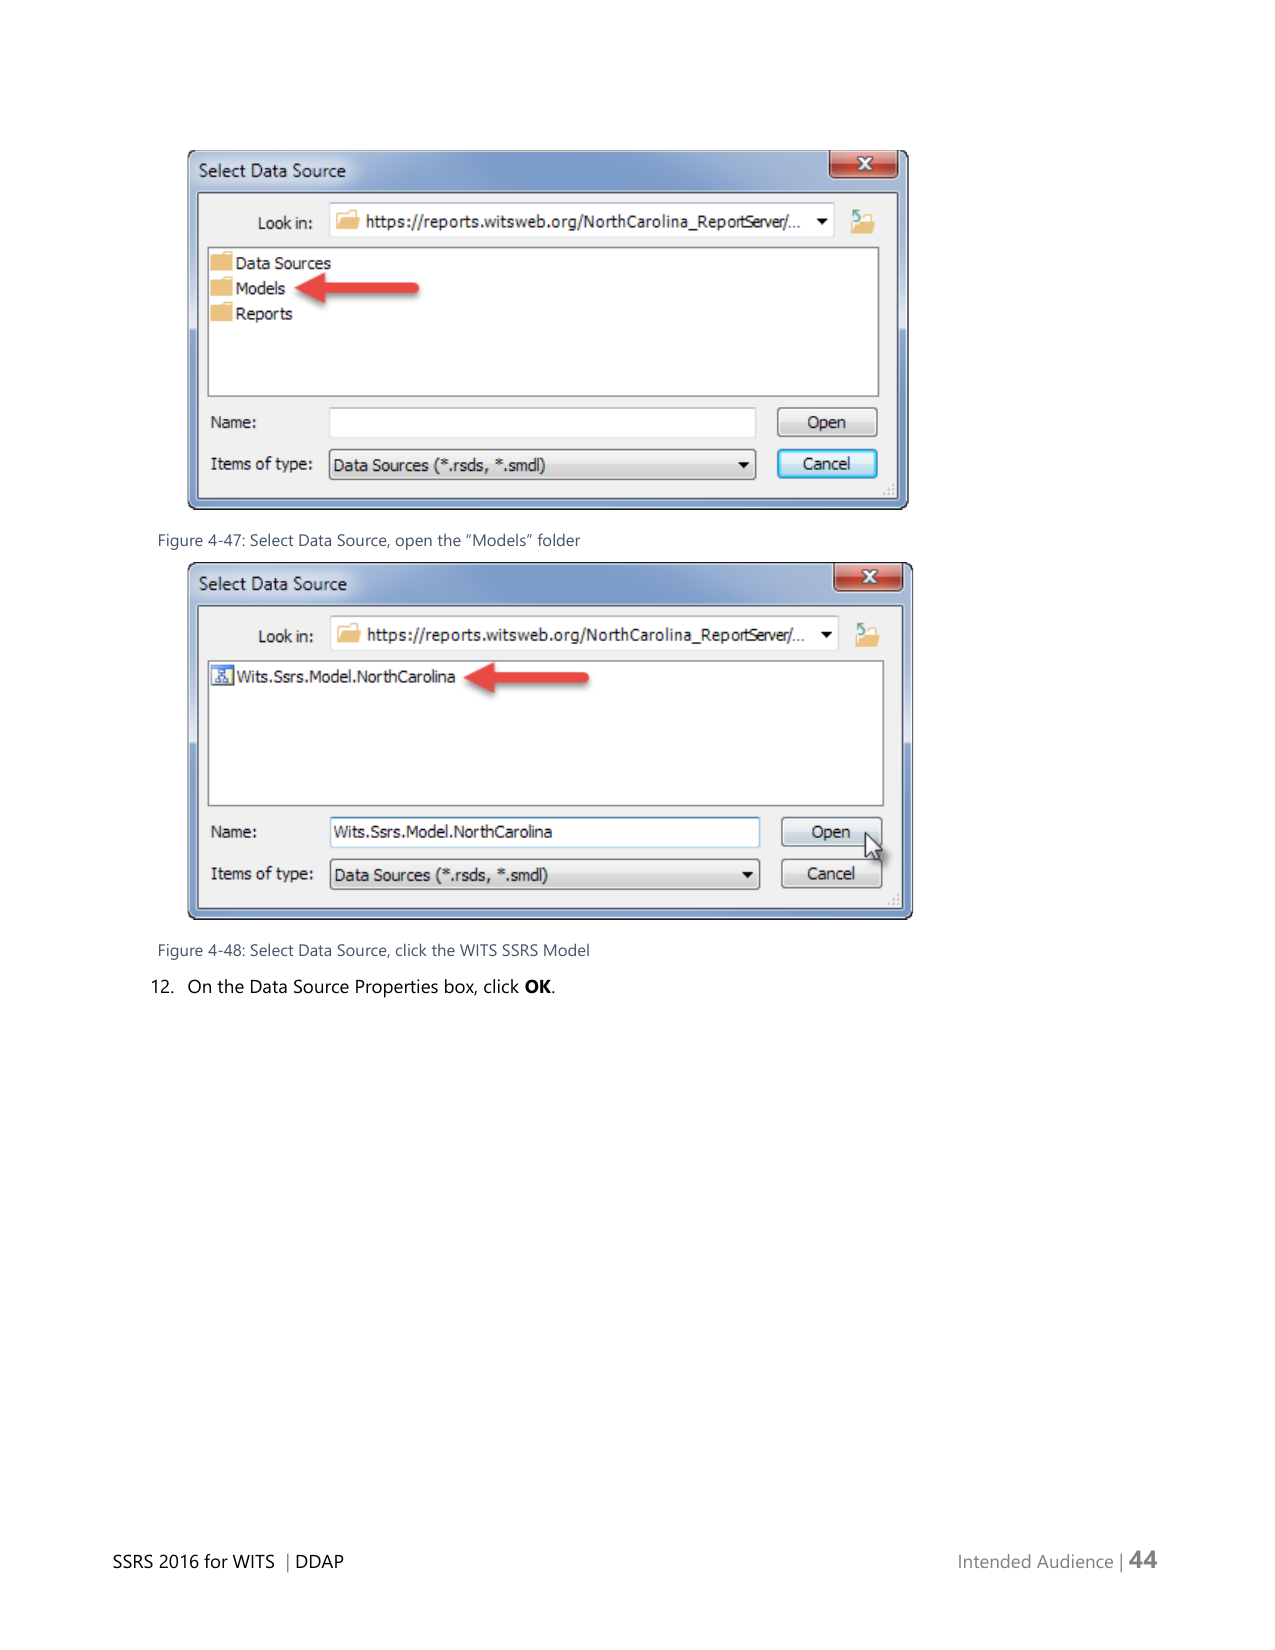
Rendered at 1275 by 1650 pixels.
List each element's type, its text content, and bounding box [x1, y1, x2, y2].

picture [187, 150, 909, 510]
picture [187, 562, 914, 920]
list On the Data Source Properties box, click OK. [150, 973, 1162, 998]
